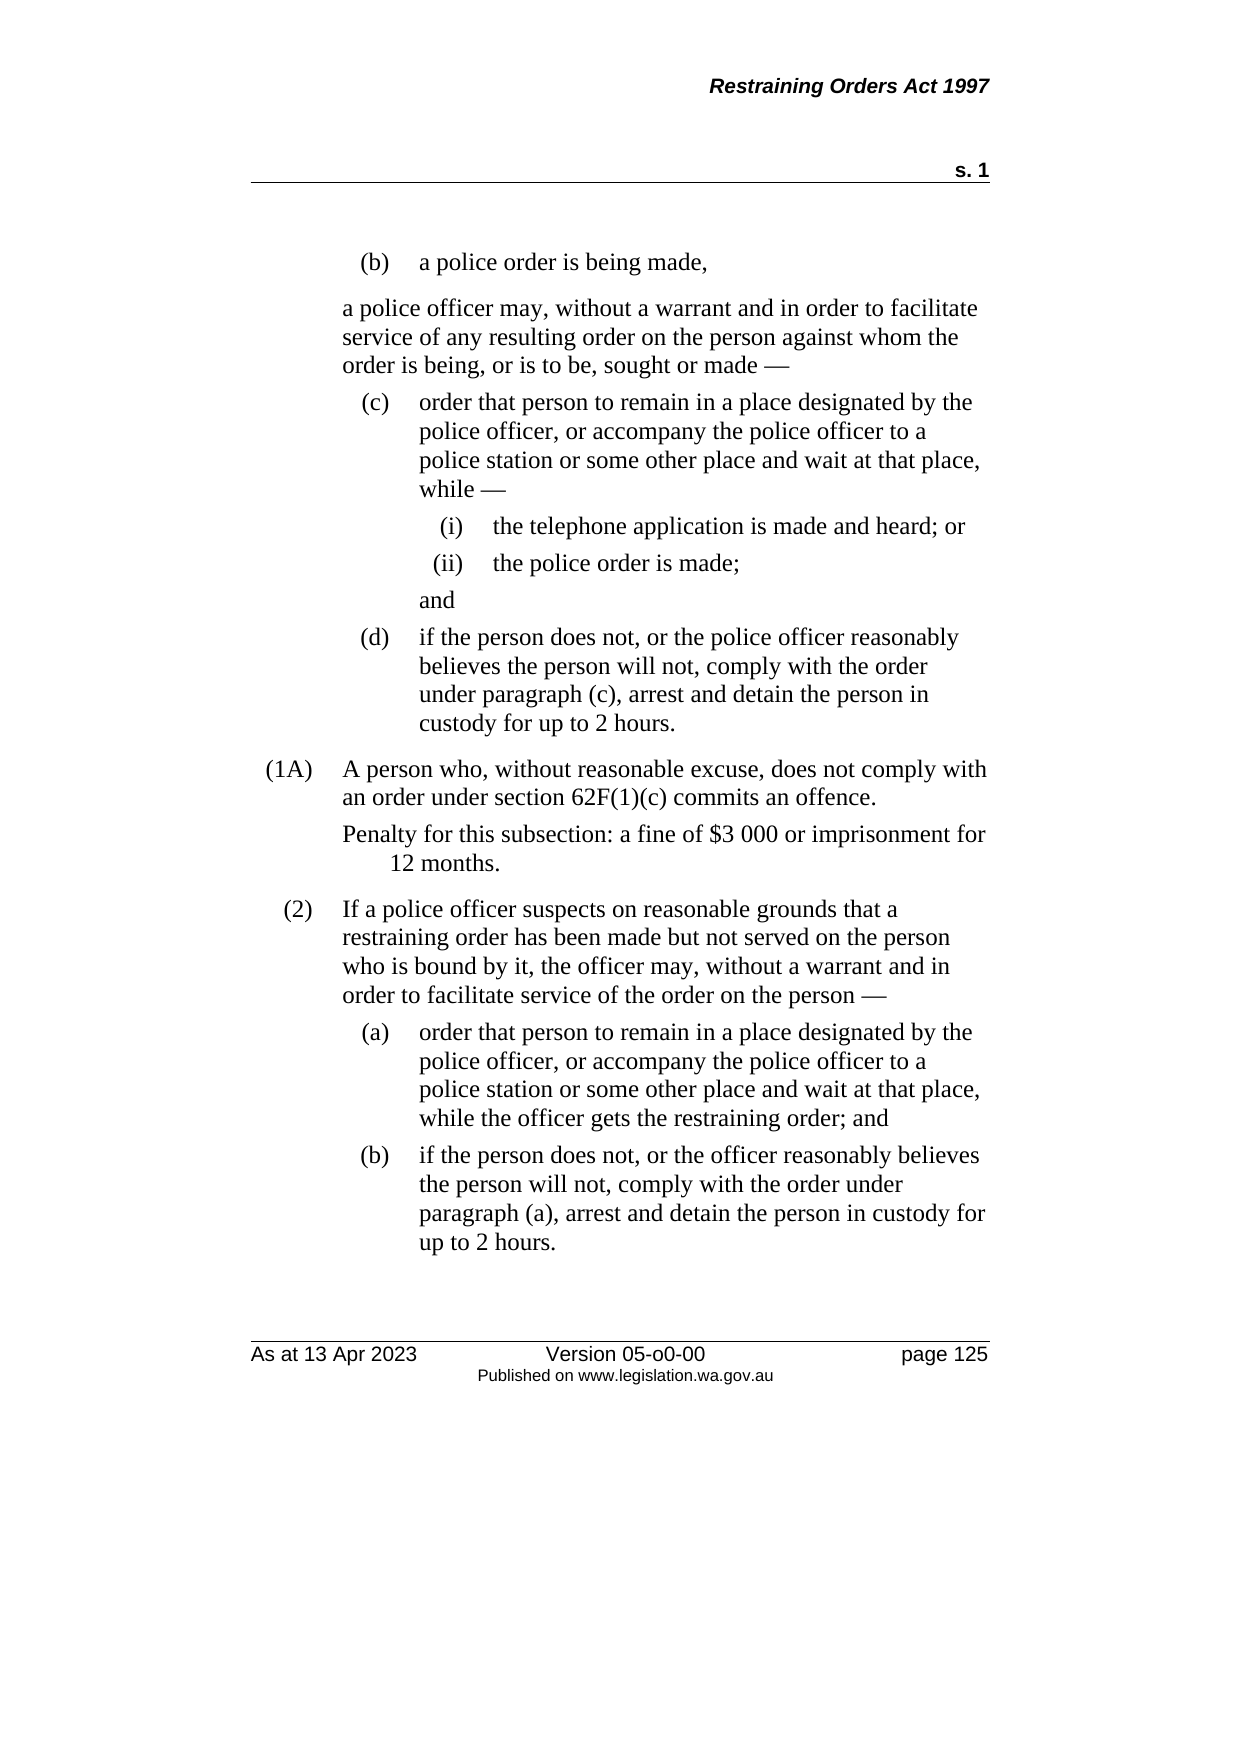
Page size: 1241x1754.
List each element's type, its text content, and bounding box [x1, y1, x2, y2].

text (b) if the person does not, or the officer reasonably believes the person will not, comply with the order under paragraph (a), arrest and detain the person in custody for up to 2 hours. [251, 1140, 990, 1255]
text and [251, 585, 990, 614]
text (b) a police order is being made, [251, 247, 990, 276]
text (a) order that person to remain in a place designated by the police officer, or accompany the police officer to a police station or some other place and wait at that place, while the officer gets the restraining order; and [251, 1017, 990, 1132]
text (i) the telephone application is made and heard; or [251, 511, 990, 539]
text (1A) A person who, without reasonable excuse, does not comply with an order under section 62F(1)(c) commits an offence. [251, 754, 990, 811]
text (c) order that person to remain in a place designated by the police officer, or accompany the police officer to a police station or some other place and wait at that place, while — [251, 387, 990, 502]
text (d) if the person does not, or the police officer reasonably believes the person will not, comply with the order under paragraph (c), arrest and detain the person in custody for up to 2 hours. [251, 622, 990, 737]
text Penalty for this subsection: a fine of $3 000 or imprisonment for 12 months. [251, 819, 990, 877]
text a police officer may, without a warrant and in order to facilitate service of any resulting order on the person against whom the order is being, or is to be, sought or made — [251, 293, 990, 379]
text (ii) the police order is made; [251, 548, 990, 577]
text (2) If a police officer suspects on reasonable grounds that a restraining order has been made but not served on the person who is bound by it, the officer may, without a warrant and in order to facilitate service of the order on the person — [251, 894, 990, 1009]
